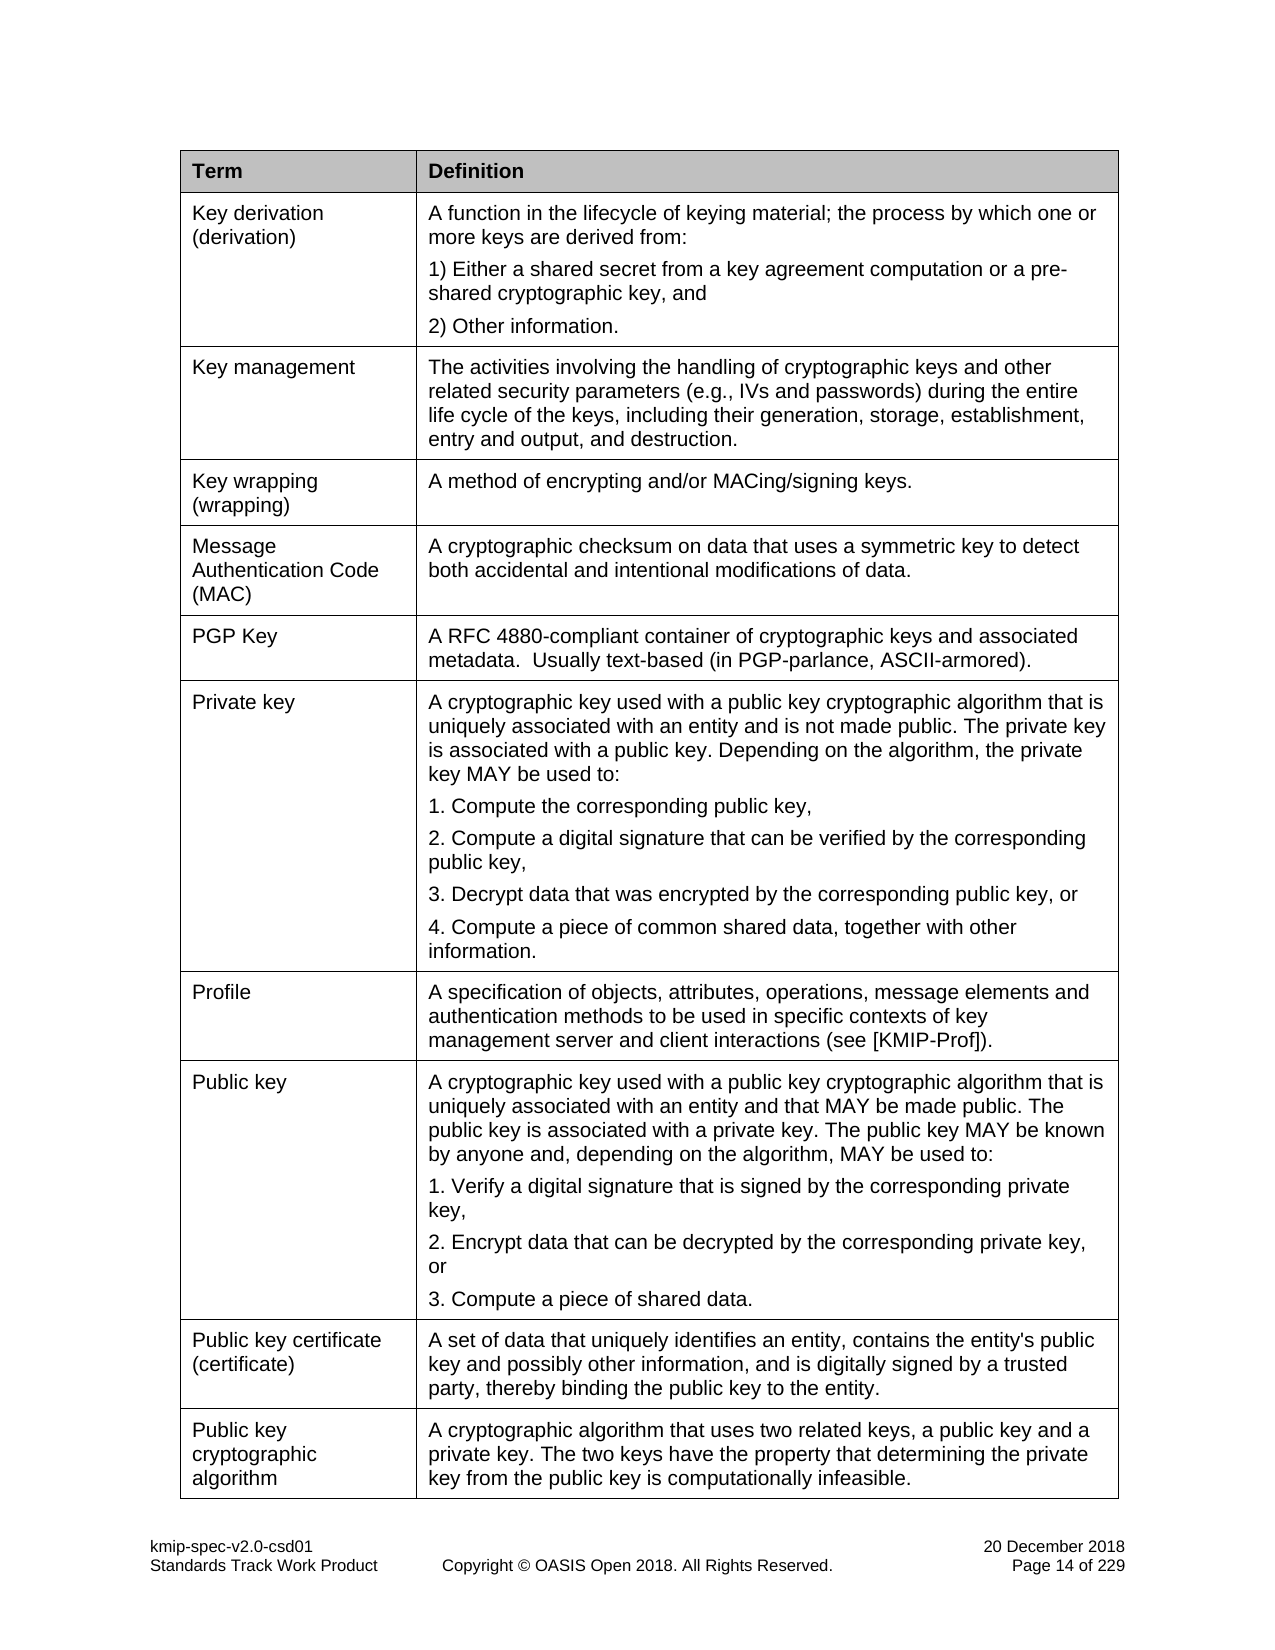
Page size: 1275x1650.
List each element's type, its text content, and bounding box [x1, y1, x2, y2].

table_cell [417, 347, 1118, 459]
table_header Term [181, 151, 416, 192]
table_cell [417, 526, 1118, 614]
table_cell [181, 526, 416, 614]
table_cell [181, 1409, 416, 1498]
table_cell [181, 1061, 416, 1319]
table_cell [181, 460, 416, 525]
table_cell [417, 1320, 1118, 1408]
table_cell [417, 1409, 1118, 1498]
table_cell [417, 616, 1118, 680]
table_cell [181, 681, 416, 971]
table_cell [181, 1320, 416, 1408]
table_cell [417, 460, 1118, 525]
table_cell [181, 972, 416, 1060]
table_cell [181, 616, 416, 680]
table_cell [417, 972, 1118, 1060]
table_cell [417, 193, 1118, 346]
table_header Definition [417, 151, 1118, 192]
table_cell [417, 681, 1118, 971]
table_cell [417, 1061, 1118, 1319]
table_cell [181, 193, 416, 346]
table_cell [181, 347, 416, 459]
